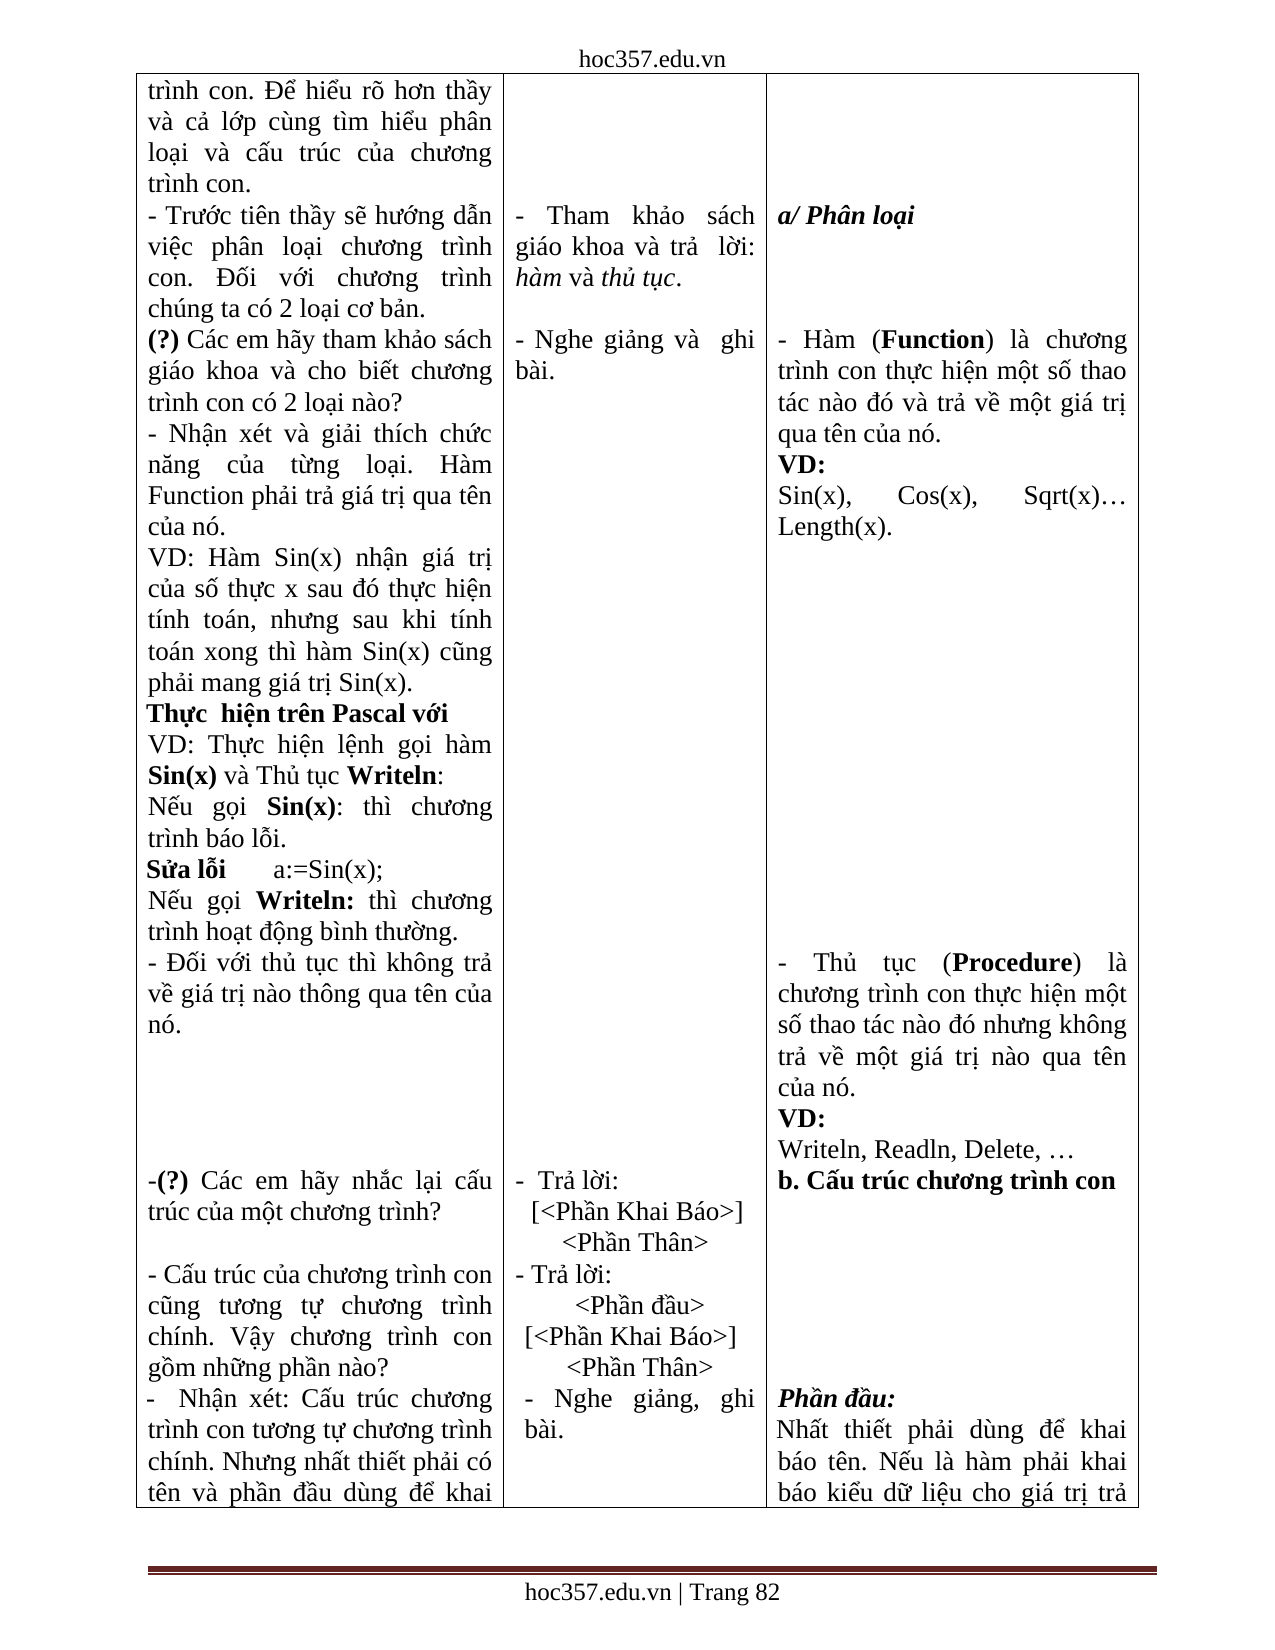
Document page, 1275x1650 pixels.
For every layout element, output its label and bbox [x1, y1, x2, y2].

table_cell [767, 74, 1138, 1507]
table_cell [504, 74, 766, 1507]
table_cell [137, 74, 503, 1507]
